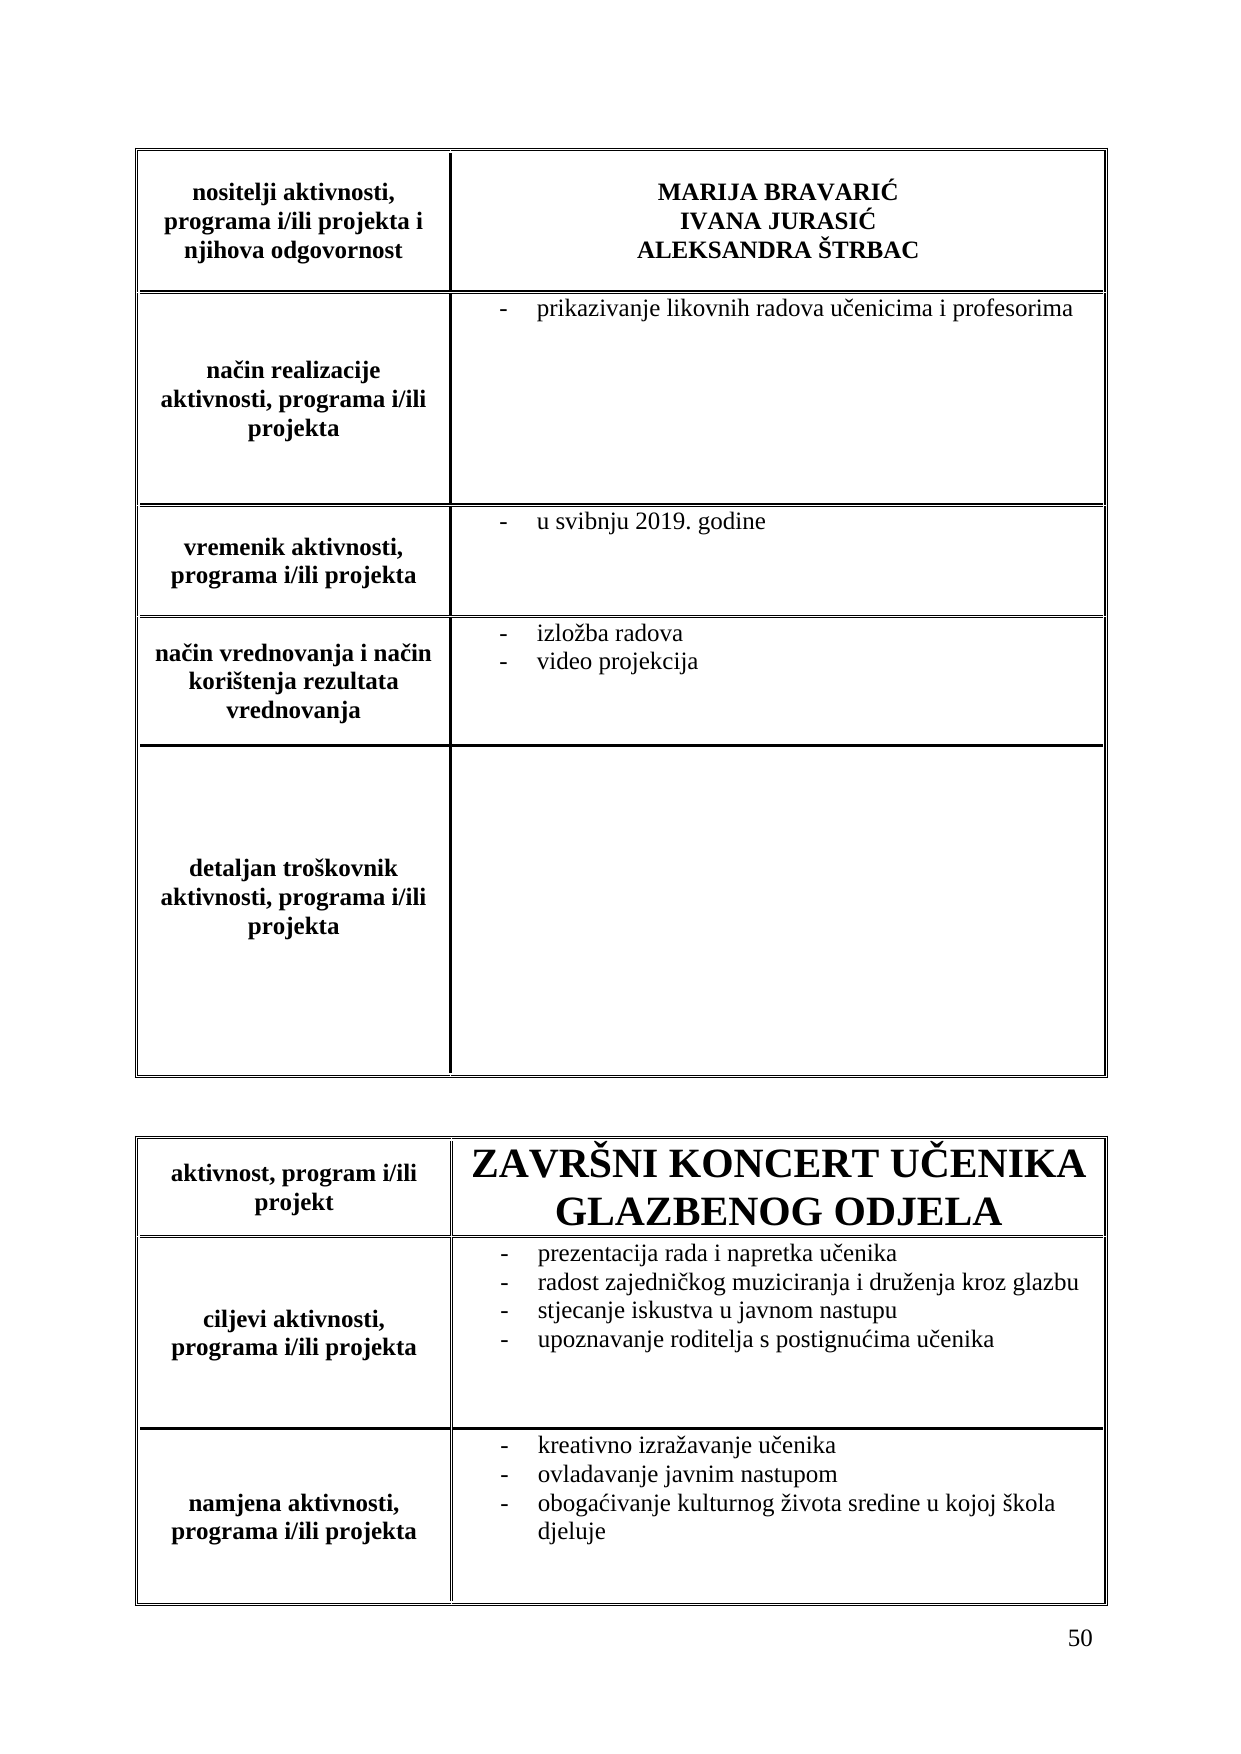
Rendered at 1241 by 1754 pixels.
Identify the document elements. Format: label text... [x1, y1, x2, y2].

table_cell način realizacije aktivnosti, programa i/ili projekta [138, 290, 449, 503]
table_cell prezentacija rada i napretka učenika radost zajedničkog muziciranja i druženja kroz glazbu stjecanje iskustva u javnom nastupu upoznavanje roditelja s postignućima učenika [453, 1235, 1105, 1427]
table_cell ciljevi aktivnosti, programa i/ili projekta [138, 1235, 450, 1427]
table_cell [450, 744, 1104, 1075]
table_cell kreativno izražavanje učenika ovladavanje javnim nastupom obogaćivanje kulturnog života sredine u kojoj škola djeluje [451, 1427, 1104, 1603]
table_cell izložba radova video projekcija [452, 615, 1105, 744]
table_cell način vrednovanja i način korištenja rezultata vrednovanja [138, 615, 449, 744]
table_cell u svibnju 2019. godine [452, 503, 1105, 614]
table_cell nositelji aktivnosti, programa i/ili projekta i njihova odgovornost [138, 151, 450, 290]
table_cell prikazivanje likovnih radova učenicima i profesorima [452, 290, 1105, 503]
table_header aktivnost, program i/ili projekt [138, 1139, 451, 1234]
table_header ZAVRŠNI KONCERT UČENIKA GLAZBENOG ODJELA [451, 1139, 1104, 1234]
table_cell vremenik aktivnosti, programa i/ili projekta [138, 503, 449, 614]
table_cell MARIJA BRAVARIĆ IVANA JURASIĆ ALEKSANDRA ŠTRBAC [450, 151, 1104, 290]
table_cell detaljan troškovnik aktivnosti, programa i/ili projekta [138, 744, 450, 1075]
table_cell namjena aktivnosti, programa i/ili projekta [138, 1427, 451, 1603]
